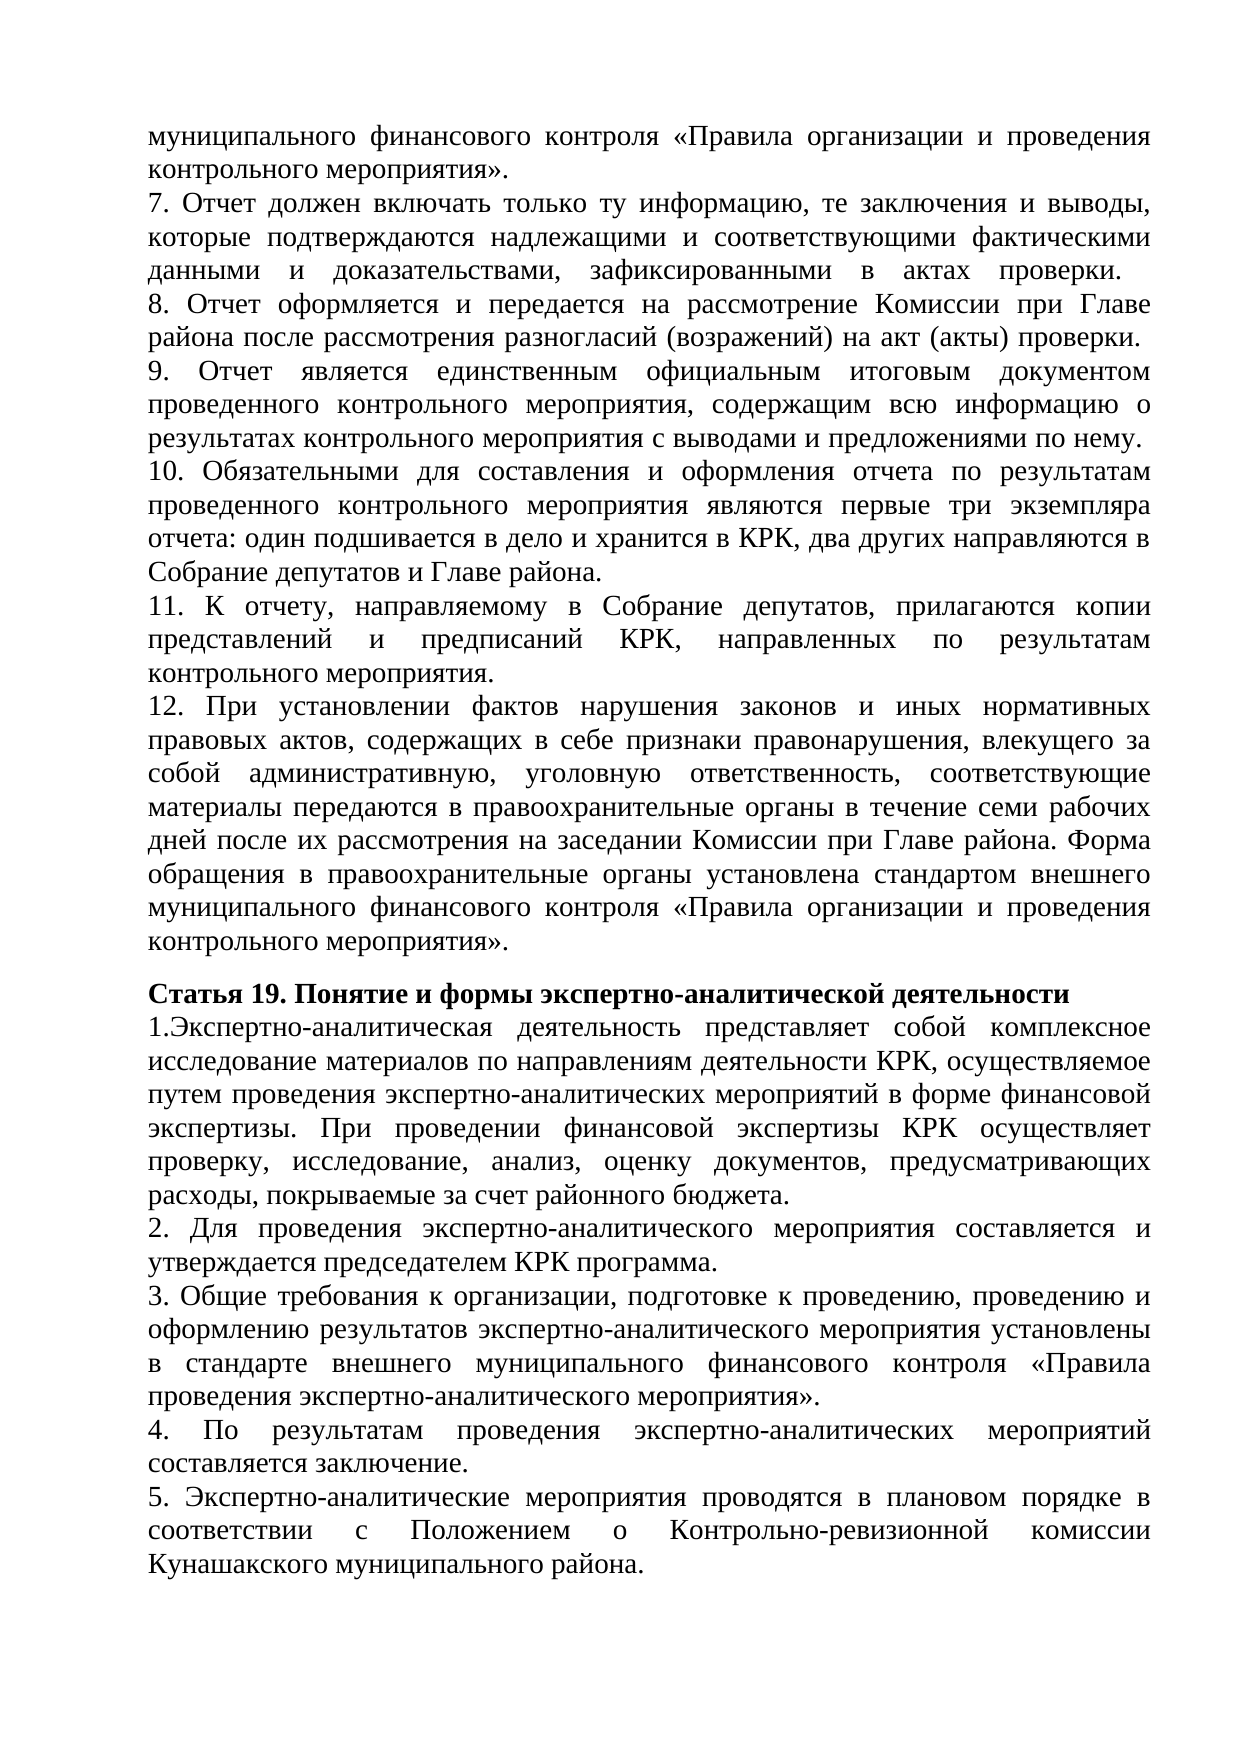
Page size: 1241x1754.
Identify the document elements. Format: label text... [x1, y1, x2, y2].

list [148, 118, 1152, 185]
list 4. По результатам проведения экспертно-аналитических мероприятий составляется заключение. [148, 1412, 1152, 1479]
text Статья 19. Понятие и формы экспертно-аналитической деятельности [148, 976, 1152, 1009]
list 5. Экспертно-аналитические мероприятия проводятся в плановом порядке в соответствии с Положением о Контрольно-ревизионной комиссии Кунашакского муниципального района. [148, 1479, 1152, 1579]
list 2. Для проведения экспертно-аналитического мероприятия составляется и утверждается председателем КРК программа. [148, 1211, 1152, 1278]
list 12. При установлении фактов нарушения законов и иных нормативных правовых актов, содержащих в себе признаки правонарушения, влекущего за собой административную, уголовную ответственность, соответствующие материалы передаются в правоохранительные органы в течение семи рабочих дней после их рассмотрения на заседании Комиссии при Главе района. Форма обращения в правоохранительные органы установлена стандартом внешнего муниципального финансового контроля «Правила организации и проведения контрольного мероприятия». [148, 688, 1152, 957]
list 1.Экспертно-аналитическая деятельность представляет собой комплексное исследование материалов по направлениям деятельности КРК, осуществляемое путем проведения экспертно-аналитических мероприятий в форме финансовой экспертизы. При проведении финансовой экспертизы КРК осуществляет проверку, исследование, анализ, оценку документов, предусматривающих расходы, покрываемые за счет районного бюджета. [148, 1009, 1152, 1211]
list 7. Отчет должен включать только ту информацию, те заключения и выводы, которые подтверждаются надлежащими и соответствующими фактическими данными и доказательствами, зафиксированными в актах проверки. 8. Отчет оформляется и передается на рассмотрение Комиссии при Главе района после рассмотрения разногласий (возражений) на акт (акты) проверки. 9. Отчет является единственным официальным итоговым документом проведенного контрольного мероприятия, содержащим всю информацию о результатах контрольного мероприятия с выводами и предложениями по нему. 10. Обязательными для составления и оформления отчета по результатам проведенного контрольного мероприятия являются первые три экземпляра отчета: один подшивается в дело и хранится в КРК, два других направляются в Собрание депутатов и Главе района. [148, 185, 1152, 588]
list 11. К отчету, направляемому в Собрание депутатов, прилагаются копии представлений и предписаний КРК, направленных по результатам контрольного мероприятия. [148, 588, 1152, 688]
list 3. Общие требования к организации, подготовке к проведению, проведению и оформлению результатов экспертно-аналитического мероприятия установлены в стандарте внешнего муниципального финансового контроля «Правила проведения экспертно-аналитического мероприятия». [148, 1278, 1152, 1412]
